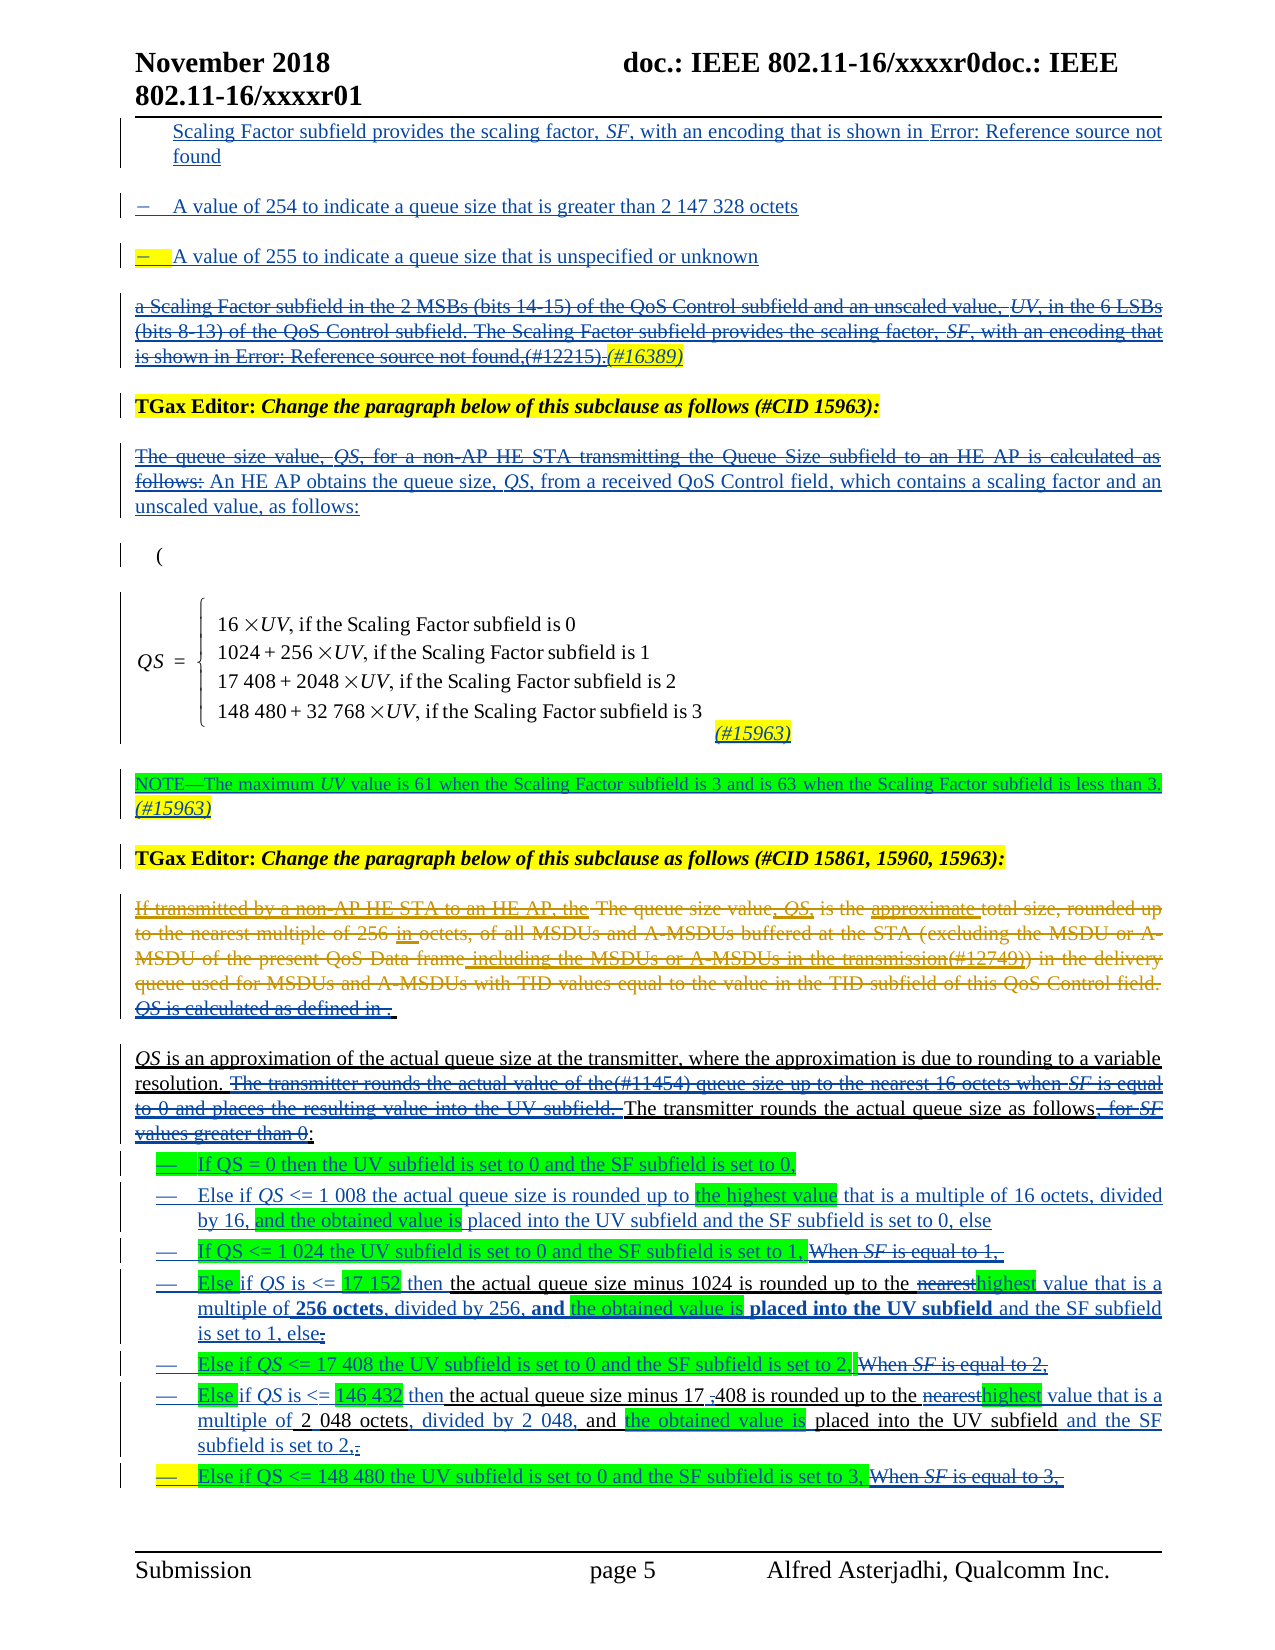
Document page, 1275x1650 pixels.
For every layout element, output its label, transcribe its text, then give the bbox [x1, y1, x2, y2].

list the actual queue size minus 1024 is rounded up to the 256 octets and placed into the UV subfield [156, 1269, 1162, 1291]
list the actual queue size minus 17408 is rounded up to the 2048 octets and placed into the UV subfield [156, 1382, 1162, 1404]
text QS is an approximation of the actual queue size at the transmitter, where the approximation is due to rounding to a variable resolution. The transmitter rounds the actual queue size as follows: [135, 1094, 1162, 1116]
list the actual queue size minus 1024 is rounded up to the 256 octets and placed into the UV subfield [156, 1293, 1162, 1344]
text QS is an approximation of the actual queue size at the transmitter, where the approximation is due to rounding to a variable resolution. The transmitter rounds the actual queue size as follows: [135, 1044, 1162, 1066]
list the actual queue size minus 17408 is rounded up to the 2048 octets and placed into the UV subfield [156, 1405, 1162, 1457]
text TGax Editor: Change the paragraph below of this subclause as follows (#CID 15963): [135, 393, 1162, 418]
text QS is an approximation of the actual queue size at the transmitter, where the approximation is due to rounding to a variable resolution. The transmitter rounds the actual queue size as follows: [135, 1069, 1162, 1091]
text TGax Editor: Change the paragraph below of this subclause as follows (#CID 15861, 15960, 15963): [135, 844, 1162, 869]
text QS is an approximation of the actual queue size at the transmitter, where the approximation is due to rounding to a variable resolution. The transmitter rounds the actual queue size as follows: [135, 1117, 1162, 1144]
